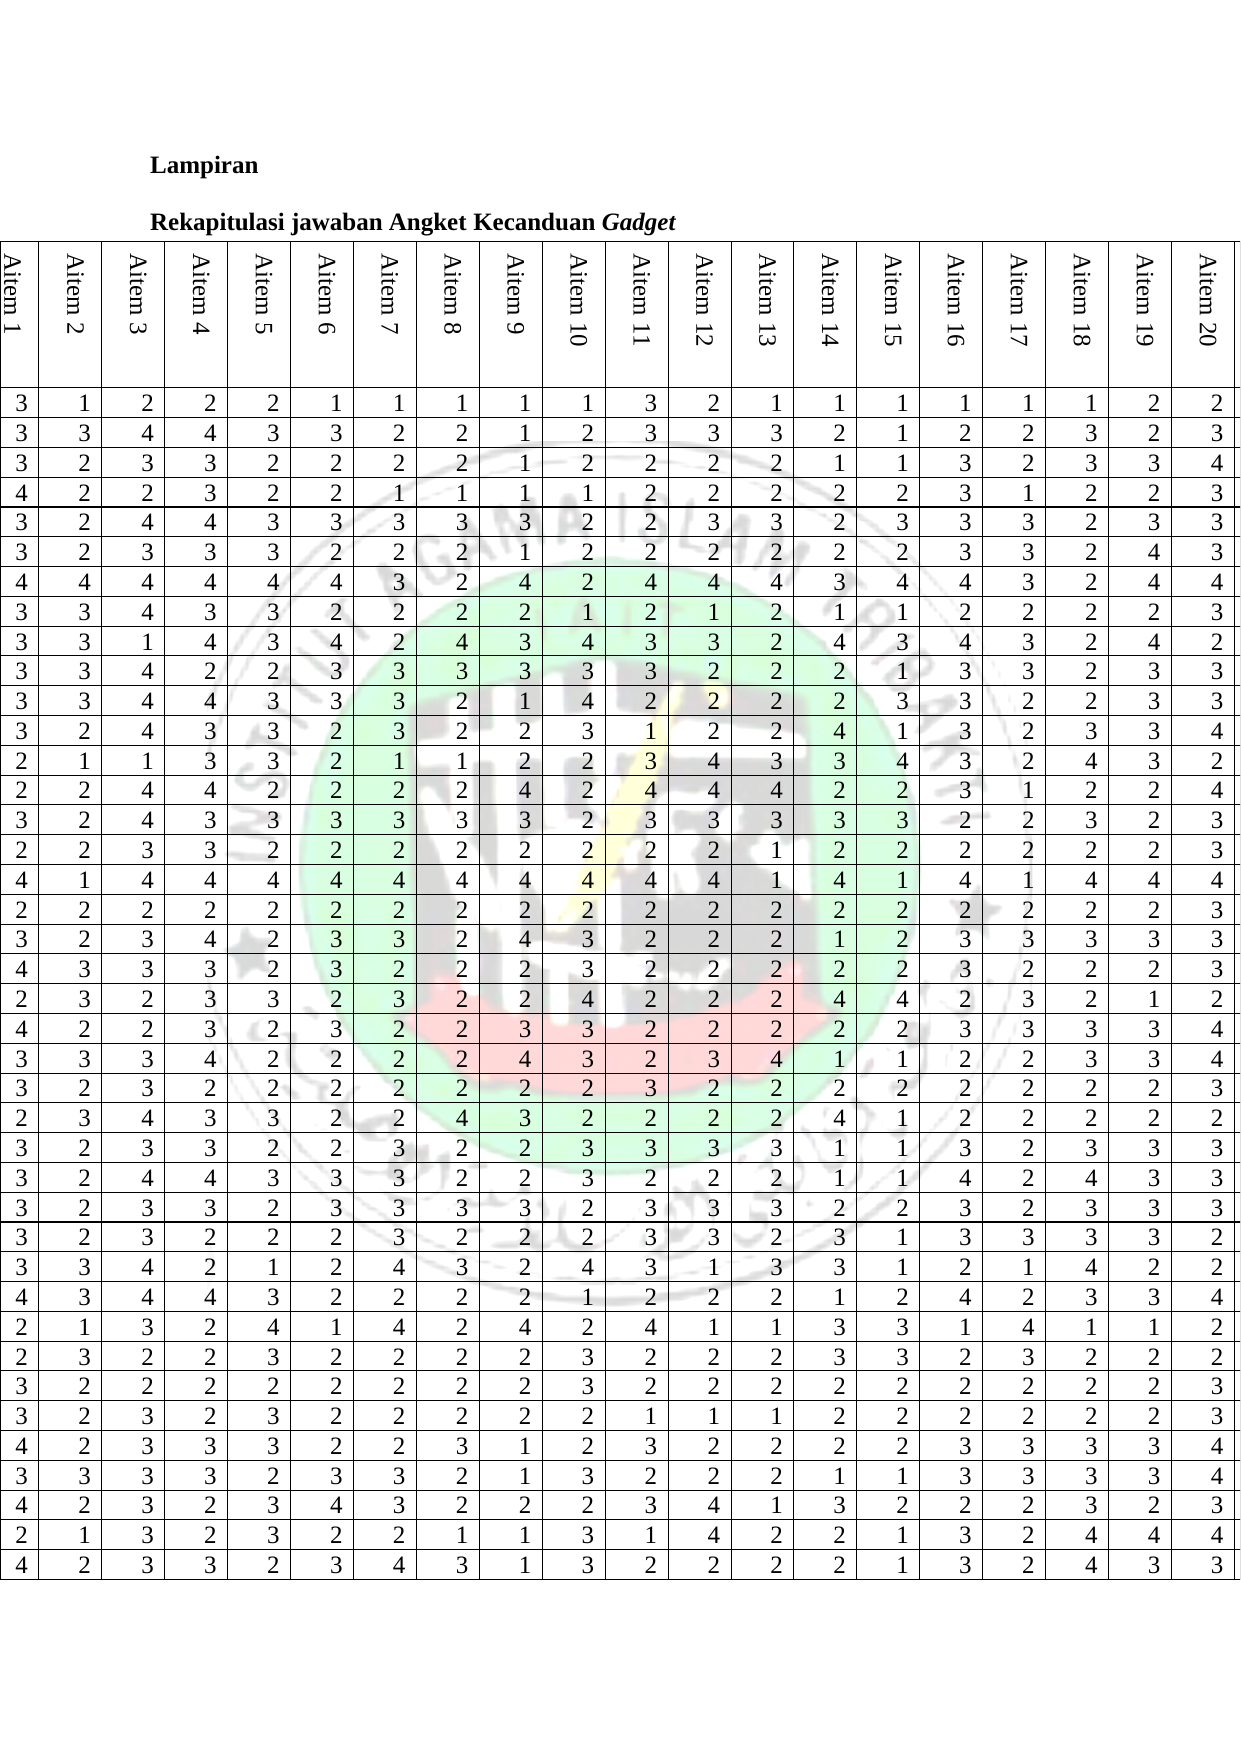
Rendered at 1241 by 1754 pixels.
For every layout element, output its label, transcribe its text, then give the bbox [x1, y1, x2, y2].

table_cell 2 [857, 835, 919, 864]
table_cell 3 [165, 1550, 227, 1579]
table_cell 2 [291, 984, 353, 1013]
table_cell 3 [1109, 508, 1171, 536]
table_cell 3 [920, 1520, 982, 1549]
table_cell 2 [543, 1074, 605, 1102]
table_cell 2 [857, 1491, 919, 1519]
table_cell 4 [102, 656, 164, 685]
table_cell 3 [102, 1074, 164, 1102]
table_cell 3 [165, 1103, 227, 1132]
table_cell 1 [857, 1103, 919, 1132]
table_cell 2 [165, 1371, 227, 1400]
table_cell 2 [606, 1044, 668, 1072]
table_cell 2 [228, 1223, 290, 1251]
table_cell 2 [543, 1491, 605, 1519]
table_cell 3 [39, 1103, 101, 1132]
table_cell 2 [480, 1223, 542, 1251]
table_cell 1 [983, 478, 1045, 506]
table_cell 2 [417, 597, 479, 626]
table_cell 2 [543, 835, 605, 864]
table_cell 3 [1172, 508, 1234, 536]
table_cell 2 [354, 1044, 416, 1072]
table_cell 2 [291, 1371, 353, 1400]
table_cell 1 [102, 627, 164, 655]
table_cell 4 [102, 418, 164, 447]
table_cell 2 [606, 1163, 668, 1192]
table_cell 4 [1046, 1252, 1108, 1281]
table_cell 4 [1, 1282, 38, 1311]
table_header Aitem 6 [291, 242, 353, 387]
table_cell 2 [291, 537, 353, 566]
table_cell 1 [732, 835, 793, 864]
table_cell 3 [354, 508, 416, 536]
table_cell 4 [857, 746, 919, 774]
table_cell 2 [732, 656, 793, 685]
table_cell 2 [1046, 1074, 1108, 1102]
table_cell 1 [480, 448, 542, 477]
table_cell 1 [480, 478, 542, 506]
table_cell 3 [102, 1193, 164, 1221]
table_cell 3 [165, 1014, 227, 1043]
table_cell 2 [983, 1044, 1045, 1072]
table_cell 3 [543, 1014, 605, 1043]
table_cell 1 [480, 388, 542, 417]
table_cell 4 [102, 1163, 164, 1192]
table_cell 2 [669, 1074, 731, 1102]
table_cell 2 [983, 597, 1045, 626]
table_cell 4 [857, 567, 919, 596]
table_cell 2 [228, 954, 290, 983]
table_cell 2 [920, 1044, 982, 1072]
table_header Aitem 9 [480, 242, 542, 387]
table_cell 1 [794, 1282, 856, 1311]
table_cell 2 [1172, 1223, 1234, 1251]
table_cell 2 [732, 1103, 793, 1132]
table_cell 1 [480, 1520, 542, 1549]
table_cell 2 [480, 984, 542, 1013]
table_cell 1 [794, 1044, 856, 1072]
table_cell 3 [794, 1312, 856, 1341]
table_cell 4 [228, 865, 290, 894]
table_cell 3 [228, 716, 290, 745]
table_cell 2 [1046, 1371, 1108, 1400]
table_cell 4 [480, 776, 542, 804]
table_cell 2 [732, 478, 793, 506]
table_cell 1 [39, 865, 101, 894]
table_cell 2 [39, 508, 101, 536]
table_cell 2 [1109, 805, 1171, 834]
table_cell 2 [417, 925, 479, 953]
table_cell 2 [417, 716, 479, 745]
table_cell 4 [1, 1491, 38, 1519]
table_cell 4 [102, 865, 164, 894]
table_cell 4 [102, 686, 164, 715]
table_cell 3 [228, 537, 290, 566]
table_cell 3 [543, 1133, 605, 1162]
table_cell 3 [543, 1044, 605, 1072]
table_cell 2 [102, 1014, 164, 1043]
table_cell 3 [102, 925, 164, 953]
table_cell 3 [1046, 448, 1108, 477]
table_cell 2 [1, 1103, 38, 1132]
table_cell 4 [165, 776, 227, 804]
table_cell 2 [291, 1401, 353, 1430]
table_cell 3 [606, 1193, 668, 1221]
table_cell 2 [39, 478, 101, 506]
table_cell 2 [606, 448, 668, 477]
table_cell 4 [228, 567, 290, 596]
table_cell 2 [417, 1312, 479, 1341]
table_cell 3 [1, 627, 38, 655]
table_cell 4 [669, 776, 731, 804]
table_header Aitem 2 [39, 242, 101, 387]
table_cell 2 [920, 805, 982, 834]
table_cell 2 [291, 1044, 353, 1072]
table_cell 2 [417, 1342, 479, 1370]
table_cell 2 [1, 746, 38, 774]
table_cell 2 [291, 1520, 353, 1549]
table_cell 2 [1109, 835, 1171, 864]
table_cell 1 [857, 1550, 919, 1579]
table_cell 3 [794, 1252, 856, 1281]
table_cell 3 [228, 1342, 290, 1370]
table_cell 3 [1172, 1133, 1234, 1162]
table_cell 3 [920, 478, 982, 506]
table_cell 2 [165, 388, 227, 417]
table_cell 2 [417, 567, 479, 596]
table_cell 3 [606, 1252, 668, 1281]
table_cell 2 [39, 925, 101, 953]
table_cell 4 [920, 567, 982, 596]
table_cell 4 [1, 954, 38, 983]
table_cell 3 [291, 1163, 353, 1192]
table_cell 2 [732, 597, 793, 626]
table_cell 1 [1109, 984, 1171, 1013]
table_cell 3 [669, 805, 731, 834]
table_cell 3 [1109, 1550, 1171, 1579]
table_cell 4 [417, 1103, 479, 1132]
table_cell 3 [1172, 1491, 1234, 1519]
table_cell 1 [39, 1520, 101, 1549]
table_cell 1 [606, 1520, 668, 1549]
table_cell 2 [732, 1520, 793, 1549]
table_cell 4 [1109, 1520, 1171, 1549]
table_cell 3 [102, 954, 164, 983]
table_cell 3 [1109, 1461, 1171, 1489]
table_cell 2 [354, 627, 416, 655]
table_cell 2 [1172, 1252, 1234, 1281]
table_header Aitem 14 [794, 242, 856, 387]
table_cell 3 [669, 508, 731, 536]
table_cell 2 [1172, 746, 1234, 774]
table_cell 3 [732, 1133, 793, 1162]
table_cell 3 [291, 1550, 353, 1579]
table_cell 2 [165, 656, 227, 685]
table_cell 1 [291, 388, 353, 417]
table_cell 3 [1, 1044, 38, 1072]
table_cell 2 [165, 1074, 227, 1102]
table_cell 3 [920, 746, 982, 774]
table_cell 2 [1, 1520, 38, 1549]
table_cell 2 [543, 537, 605, 566]
table_cell 2 [39, 1223, 101, 1251]
table_cell 2 [857, 954, 919, 983]
table_cell 2 [794, 1431, 856, 1460]
table_cell 3 [543, 1163, 605, 1192]
table_cell 2 [102, 478, 164, 506]
table_cell 2 [732, 1342, 793, 1370]
table_cell 1 [732, 1312, 793, 1341]
table_cell 4 [1, 1550, 38, 1579]
table_cell 2 [857, 537, 919, 566]
table_cell 1 [669, 1312, 731, 1341]
table_cell 3 [1172, 835, 1234, 864]
table_cell 2 [291, 716, 353, 745]
table_cell 4 [1172, 865, 1234, 894]
table_cell 2 [857, 1193, 919, 1221]
table_cell 3 [228, 805, 290, 834]
table_cell 2 [669, 1371, 731, 1400]
table_cell 3 [606, 805, 668, 834]
table_cell 3 [354, 1193, 416, 1221]
table_cell 3 [1172, 805, 1234, 834]
table_cell 1 [606, 1401, 668, 1430]
table_cell 2 [794, 776, 856, 804]
table_cell 2 [983, 418, 1045, 447]
table_cell 2 [291, 1431, 353, 1460]
table_cell 2 [857, 925, 919, 953]
table_cell 2 [794, 478, 856, 506]
table_cell 3 [1172, 597, 1234, 626]
table_cell 3 [983, 537, 1045, 566]
table_cell 3 [606, 1431, 668, 1460]
table_cell 3 [1046, 925, 1108, 953]
table_cell 2 [669, 1342, 731, 1370]
table_cell 3 [1, 448, 38, 477]
table_header Aitem 13 [732, 242, 793, 387]
table_cell 2 [228, 1550, 290, 1579]
table_cell 3 [1109, 1044, 1171, 1072]
table_cell 3 [1, 1193, 38, 1221]
table_cell 3 [354, 686, 416, 715]
table_cell 4 [480, 1312, 542, 1341]
table_cell 3 [228, 1520, 290, 1549]
table_cell 3 [983, 1014, 1045, 1043]
table_cell 2 [857, 1074, 919, 1102]
table_cell 2 [39, 1163, 101, 1192]
table_cell 2 [1172, 388, 1234, 417]
table_cell 2 [857, 478, 919, 506]
table_cell 3 [732, 418, 793, 447]
table_cell 1 [417, 388, 479, 417]
table_cell 3 [354, 1163, 416, 1192]
table_cell 2 [983, 895, 1045, 923]
table_cell 3 [1172, 686, 1234, 715]
table_cell 1 [794, 448, 856, 477]
table_cell 1 [857, 1044, 919, 1072]
table_cell 2 [1109, 1074, 1171, 1102]
table_cell 2 [39, 1431, 101, 1460]
table_cell 2 [228, 1044, 290, 1072]
table_cell 2 [1046, 954, 1108, 983]
table_cell 3 [543, 716, 605, 745]
table_cell 2 [228, 925, 290, 953]
table_cell 2 [543, 1223, 605, 1251]
table_cell 4 [165, 567, 227, 596]
table_cell 4 [165, 925, 227, 953]
table_cell 3 [920, 656, 982, 685]
table_cell 3 [1109, 1193, 1171, 1221]
table_cell 4 [1172, 776, 1234, 804]
table_cell 3 [1172, 1550, 1234, 1579]
table_cell 4 [354, 1312, 416, 1341]
table_cell 1 [983, 865, 1045, 894]
table_cell 4 [165, 1163, 227, 1192]
table_cell 2 [417, 1282, 479, 1311]
table_cell 2 [983, 1401, 1045, 1430]
table_cell 3 [39, 984, 101, 1013]
table_cell 2 [920, 1252, 982, 1281]
table_cell 2 [983, 1133, 1045, 1162]
table_cell 4 [1172, 1014, 1234, 1043]
table_cell 2 [417, 1491, 479, 1519]
table_cell 2 [1046, 1103, 1108, 1132]
table_cell 2 [480, 895, 542, 923]
table_cell 2 [543, 805, 605, 834]
table_cell 2 [480, 1074, 542, 1102]
table_cell 2 [417, 418, 479, 447]
table_cell 2 [417, 1163, 479, 1192]
table_cell 2 [732, 925, 793, 953]
table_cell 2 [165, 1401, 227, 1430]
table_cell 3 [920, 537, 982, 566]
table_cell 2 [920, 1401, 982, 1430]
table_cell 2 [354, 835, 416, 864]
table_cell 3 [732, 1193, 793, 1221]
table_cell 1 [480, 537, 542, 566]
table_cell 3 [1046, 1133, 1108, 1162]
table_cell 2 [669, 1163, 731, 1192]
table_cell 1 [857, 1461, 919, 1489]
table_cell 2 [1046, 686, 1108, 715]
table_cell 2 [39, 1371, 101, 1400]
table_cell 2 [102, 895, 164, 923]
table_cell 3 [228, 746, 290, 774]
table_cell 3 [102, 537, 164, 566]
table_cell 3 [794, 805, 856, 834]
table_cell 2 [983, 1282, 1045, 1311]
table_cell 3 [606, 1133, 668, 1162]
table_cell 2 [165, 1223, 227, 1251]
table_cell 3 [1109, 716, 1171, 745]
table_header Aitem 19 [1109, 242, 1171, 387]
table_cell 2 [606, 597, 668, 626]
table_cell 2 [417, 448, 479, 477]
table_cell 3 [983, 925, 1045, 953]
table_cell 2 [354, 1431, 416, 1460]
table_cell 4 [165, 1282, 227, 1311]
table_cell 4 [102, 597, 164, 626]
table_cell 2 [794, 1074, 856, 1102]
table_cell 3 [606, 656, 668, 685]
table_cell 3 [983, 627, 1045, 655]
table_cell 2 [480, 1252, 542, 1281]
table_cell 3 [794, 1223, 856, 1251]
table_cell 3 [417, 656, 479, 685]
table_cell 3 [39, 1282, 101, 1311]
table_cell 2 [354, 1342, 416, 1370]
table_cell 2 [291, 1223, 353, 1251]
table_cell 4 [920, 865, 982, 894]
table_cell 3 [983, 1223, 1045, 1251]
table_cell 3 [1046, 1014, 1108, 1043]
table_cell 2 [1172, 984, 1234, 1013]
table_cell 2 [291, 835, 353, 864]
table_cell 2 [669, 716, 731, 745]
table_cell 3 [920, 508, 982, 536]
table_cell 3 [480, 656, 542, 685]
table_cell 1 [857, 716, 919, 745]
table_cell 1 [857, 1223, 919, 1251]
table_cell 4 [1, 567, 38, 596]
table_cell 2 [794, 895, 856, 923]
table_cell 2 [794, 656, 856, 685]
table_cell 3 [732, 508, 793, 536]
table_cell 2 [480, 1163, 542, 1192]
table_cell 2 [920, 895, 982, 923]
table_cell 3 [669, 627, 731, 655]
table_cell 2 [543, 1312, 605, 1341]
table_cell 4 [732, 776, 793, 804]
table_cell 3 [1172, 954, 1234, 983]
table_cell 3 [165, 835, 227, 864]
table_cell 2 [920, 1103, 982, 1132]
table_cell 2 [669, 1550, 731, 1579]
table_cell 3 [417, 1252, 479, 1281]
table_cell 3 [165, 716, 227, 745]
table_cell 3 [102, 1491, 164, 1519]
table_cell 4 [1172, 567, 1234, 596]
table_cell 1 [920, 388, 982, 417]
table_cell 2 [354, 418, 416, 447]
table_cell 2 [1109, 954, 1171, 983]
table_cell 2 [228, 1014, 290, 1043]
table_cell 2 [732, 627, 793, 655]
table_cell 3 [1, 656, 38, 685]
table_cell 1 [606, 716, 668, 745]
table_cell 4 [794, 627, 856, 655]
table_cell 3 [669, 1044, 731, 1072]
table_cell 3 [1, 716, 38, 745]
table_cell 2 [1046, 597, 1108, 626]
table_cell 2 [606, 478, 668, 506]
table_cell 4 [1172, 1431, 1234, 1460]
table_cell 1 [983, 388, 1045, 417]
table_cell 3 [417, 1550, 479, 1579]
table_cell 3 [39, 954, 101, 983]
table_cell 1 [983, 1252, 1045, 1281]
table_cell 1 [543, 388, 605, 417]
table_cell 4 [1172, 448, 1234, 477]
table_cell 3 [291, 508, 353, 536]
table_cell 4 [1, 1014, 38, 1043]
table_cell 1 [857, 1252, 919, 1281]
table_cell 2 [543, 1103, 605, 1132]
table_cell 1 [920, 1312, 982, 1341]
table_cell 2 [857, 1014, 919, 1043]
table_cell 1 [39, 1312, 101, 1341]
table_cell 3 [1172, 537, 1234, 566]
table_cell 2 [983, 1491, 1045, 1519]
table_cell 2 [1046, 567, 1108, 596]
table_cell 2 [857, 1282, 919, 1311]
table_cell 2 [228, 776, 290, 804]
table_cell 3 [165, 984, 227, 1013]
table_cell 2 [543, 448, 605, 477]
table_cell 4 [920, 627, 982, 655]
table_cell 2 [480, 746, 542, 774]
table_cell 2 [606, 954, 668, 983]
table_cell 2 [606, 1371, 668, 1400]
table_cell 2 [732, 895, 793, 923]
table_cell 2 [354, 776, 416, 804]
table_cell 2 [1109, 1342, 1171, 1370]
table_cell 2 [354, 537, 416, 566]
table_cell 3 [291, 1193, 353, 1221]
table_cell 2 [480, 1133, 542, 1162]
table_header Aitem 4 [165, 242, 227, 387]
table_cell 2 [794, 1371, 856, 1400]
table_cell 4 [102, 1103, 164, 1132]
table_cell 3 [1, 418, 38, 447]
table_cell 2 [543, 895, 605, 923]
table_cell 4 [480, 865, 542, 894]
table_cell 2 [1172, 1342, 1234, 1370]
table_cell 3 [39, 1252, 101, 1281]
table_cell 3 [102, 1550, 164, 1579]
table_cell 3 [228, 686, 290, 715]
table_cell 3 [543, 925, 605, 953]
table_cell 2 [669, 1461, 731, 1489]
table_cell 4 [543, 627, 605, 655]
table_cell 3 [165, 537, 227, 566]
table_cell 1 [1109, 1312, 1171, 1341]
table_cell 2 [669, 984, 731, 1013]
table_cell 2 [39, 776, 101, 804]
table_cell 2 [1109, 388, 1171, 417]
table_cell 2 [732, 1550, 793, 1579]
table_cell 2 [669, 835, 731, 864]
table_cell 2 [228, 1371, 290, 1400]
table_cell 3 [920, 925, 982, 953]
table_cell 4 [1, 865, 38, 894]
table_cell 2 [417, 984, 479, 1013]
table_cell 4 [1172, 1044, 1234, 1072]
table_header Aitem 18 [1046, 242, 1108, 387]
table_cell 2 [39, 1193, 101, 1221]
table_cell 2 [354, 1371, 416, 1400]
table_cell 2 [39, 1014, 101, 1043]
table_cell 2 [1109, 776, 1171, 804]
table_cell 2 [102, 388, 164, 417]
table_cell 2 [1046, 835, 1108, 864]
table_cell 3 [1046, 418, 1108, 447]
table_cell 2 [228, 1074, 290, 1102]
table_cell 3 [1172, 895, 1234, 923]
table_cell 2 [291, 895, 353, 923]
table_cell 3 [1, 1371, 38, 1400]
table_cell 2 [1046, 1342, 1108, 1370]
table_cell 3 [732, 746, 793, 774]
table_cell 3 [1046, 1461, 1108, 1489]
table_cell 4 [291, 865, 353, 894]
table_cell 1 [857, 1133, 919, 1162]
table_cell 2 [480, 716, 542, 745]
table_cell 1 [732, 865, 793, 894]
table_cell 4 [1172, 1461, 1234, 1489]
table_cell 2 [732, 448, 793, 477]
table_cell 3 [39, 1461, 101, 1489]
table_cell 2 [606, 895, 668, 923]
table_cell 2 [1, 984, 38, 1013]
table_cell 4 [732, 567, 793, 596]
table_cell 4 [669, 746, 731, 774]
table_cell 2 [857, 776, 919, 804]
table_cell 2 [732, 954, 793, 983]
table_cell 3 [983, 567, 1045, 596]
table_cell 3 [1, 1163, 38, 1192]
table_cell 4 [606, 776, 668, 804]
table_cell 3 [354, 805, 416, 834]
table_header Aitem 15 [857, 242, 919, 387]
table_cell 3 [794, 746, 856, 774]
table_cell 2 [794, 537, 856, 566]
table_cell 3 [1172, 418, 1234, 447]
table_cell 2 [165, 895, 227, 923]
table_cell 1 [857, 597, 919, 626]
table_cell 1 [354, 746, 416, 774]
table_cell 2 [417, 686, 479, 715]
table_cell 1 [669, 1401, 731, 1430]
table_cell 3 [165, 1461, 227, 1489]
table_cell 2 [920, 418, 982, 447]
table_cell 4 [1046, 865, 1108, 894]
table_cell 2 [543, 746, 605, 774]
table_cell 2 [291, 597, 353, 626]
table_cell 4 [165, 627, 227, 655]
table_cell 3 [417, 1193, 479, 1221]
table_cell 4 [228, 1312, 290, 1341]
table_cell 3 [480, 805, 542, 834]
table_cell 4 [291, 1491, 353, 1519]
table_cell 1 [857, 1163, 919, 1192]
table_cell 1 [794, 1461, 856, 1489]
table_cell 3 [920, 1550, 982, 1579]
table_cell 2 [794, 508, 856, 536]
table_cell 3 [1046, 1491, 1108, 1519]
table_cell 2 [1046, 508, 1108, 536]
table_cell 2 [291, 1252, 353, 1281]
table_cell 2 [794, 1550, 856, 1579]
table_cell 2 [291, 1282, 353, 1311]
table_cell 3 [669, 1223, 731, 1251]
table_cell 2 [417, 1014, 479, 1043]
table_cell 3 [1109, 1282, 1171, 1311]
table_cell 2 [857, 1401, 919, 1430]
table_cell 2 [669, 1103, 731, 1132]
table_cell 3 [920, 954, 982, 983]
table_cell 2 [39, 835, 101, 864]
table_cell 4 [291, 567, 353, 596]
table_cell 3 [543, 1520, 605, 1549]
table_cell 3 [228, 1491, 290, 1519]
table_header Aitem 1 [1, 242, 38, 387]
text Rekapitulasi jawaban Angket Kecanduan Gadget [150, 207, 1090, 236]
table_cell 2 [228, 1193, 290, 1221]
table_cell 2 [606, 835, 668, 864]
table_cell 3 [669, 418, 731, 447]
table_cell 2 [291, 1133, 353, 1162]
table_cell 2 [983, 686, 1045, 715]
table_cell 2 [354, 1074, 416, 1102]
table_cell 2 [983, 1550, 1045, 1579]
table_cell 1 [39, 388, 101, 417]
table_cell 4 [354, 1550, 416, 1579]
table_cell 2 [669, 1282, 731, 1311]
table_cell 3 [165, 1193, 227, 1221]
table_cell 4 [102, 776, 164, 804]
table_cell 2 [857, 1371, 919, 1400]
table_cell 3 [354, 925, 416, 953]
table_cell 2 [920, 835, 982, 864]
table_header Aitem 3 [102, 242, 164, 387]
table_cell 4 [669, 1491, 731, 1519]
table_cell 2 [794, 686, 856, 715]
table_cell 3 [165, 954, 227, 983]
table_cell 1 [354, 388, 416, 417]
table_cell 2 [1, 895, 38, 923]
table_cell 2 [669, 537, 731, 566]
table_cell 3 [857, 1342, 919, 1370]
table_cell 3 [1172, 656, 1234, 685]
table_cell 4 [794, 716, 856, 745]
table_cell 4 [165, 418, 227, 447]
table_cell 3 [102, 835, 164, 864]
table_cell 4 [1, 478, 38, 506]
table_cell 3 [291, 1461, 353, 1489]
table_cell 2 [669, 954, 731, 983]
table_cell 3 [228, 597, 290, 626]
table_cell 2 [1172, 627, 1234, 655]
table_header Aitem 11 [606, 242, 668, 387]
table_cell 4 [1, 1431, 38, 1460]
table_cell 1 [669, 1252, 731, 1281]
table_cell 2 [732, 1461, 793, 1489]
table_cell 4 [102, 805, 164, 834]
table_cell 2 [102, 1371, 164, 1400]
table_cell 3 [480, 508, 542, 536]
table_cell 3 [920, 448, 982, 477]
table_cell 3 [857, 508, 919, 536]
table_cell 2 [228, 1133, 290, 1162]
table_cell 3 [1109, 925, 1171, 953]
table_cell 2 [165, 1342, 227, 1370]
table_cell 1 [732, 388, 793, 417]
table_cell 2 [291, 746, 353, 774]
table_cell 3 [543, 1342, 605, 1370]
table_cell 3 [291, 925, 353, 953]
table_cell 3 [732, 1252, 793, 1281]
table_cell 2 [417, 1044, 479, 1072]
table_cell 2 [983, 1103, 1045, 1132]
table_cell 4 [1109, 567, 1171, 596]
table_cell 3 [857, 627, 919, 655]
table_cell 2 [669, 1431, 731, 1460]
table_cell 4 [1046, 1550, 1108, 1579]
table_cell 4 [606, 865, 668, 894]
table_cell 3 [102, 448, 164, 477]
table_cell 3 [920, 1193, 982, 1221]
table_cell 1 [794, 925, 856, 953]
table_cell 1 [857, 1520, 919, 1549]
table_cell 3 [1172, 1401, 1234, 1430]
table_cell 2 [920, 1371, 982, 1400]
table_cell 1 [732, 1401, 793, 1430]
table_cell 2 [606, 1550, 668, 1579]
table_cell 2 [1109, 1491, 1171, 1519]
table_cell 2 [417, 1074, 479, 1102]
table_cell 3 [920, 1431, 982, 1460]
table_cell 1 [480, 1431, 542, 1460]
table_cell 2 [732, 984, 793, 1013]
table_cell 2 [1046, 478, 1108, 506]
table_cell 2 [1109, 895, 1171, 923]
table_cell 4 [354, 1252, 416, 1281]
table_cell 3 [291, 805, 353, 834]
table_cell 3 [165, 1133, 227, 1162]
table_cell 3 [291, 686, 353, 715]
table_cell 3 [669, 1193, 731, 1221]
table_cell 2 [39, 1074, 101, 1102]
table_cell 2 [39, 1401, 101, 1430]
table_cell 3 [1046, 1282, 1108, 1311]
table_cell 4 [1046, 746, 1108, 774]
table_cell 3 [480, 627, 542, 655]
table_cell 1 [857, 388, 919, 417]
table_cell 2 [354, 895, 416, 923]
table_cell 3 [1, 1133, 38, 1162]
table_cell 2 [291, 1342, 353, 1370]
table_cell 2 [1046, 656, 1108, 685]
table_cell 4 [165, 508, 227, 536]
table_cell 3 [291, 656, 353, 685]
table_cell 3 [606, 627, 668, 655]
table_cell 3 [165, 448, 227, 477]
table_cell 4 [1109, 865, 1171, 894]
table_header Aitem 16 [920, 242, 982, 387]
table_cell 2 [920, 984, 982, 1013]
table_cell 3 [920, 1014, 982, 1043]
table_cell 4 [983, 1312, 1045, 1341]
table_cell 2 [543, 567, 605, 596]
table_cell 4 [480, 567, 542, 596]
table_cell 3 [102, 1431, 164, 1460]
table_cell 2 [1109, 478, 1171, 506]
table_cell 2 [1046, 776, 1108, 804]
table_cell 4 [39, 567, 101, 596]
table_cell 2 [165, 1252, 227, 1281]
table_cell 2 [1109, 418, 1171, 447]
table_cell 2 [1046, 895, 1108, 923]
table_cell 2 [794, 418, 856, 447]
table_cell 2 [983, 1371, 1045, 1400]
table_cell 3 [102, 1133, 164, 1162]
table_cell 2 [417, 1371, 479, 1400]
table_cell 2 [1, 776, 38, 804]
table_cell 3 [1172, 1371, 1234, 1400]
table_cell 3 [102, 1401, 164, 1430]
table_cell 1 [732, 1491, 793, 1519]
table_cell 2 [732, 1163, 793, 1192]
table_cell 1 [102, 746, 164, 774]
table_cell 2 [543, 418, 605, 447]
table_cell 2 [857, 895, 919, 923]
table_cell 2 [732, 686, 793, 715]
table_cell 2 [669, 686, 731, 715]
table_header Aitem 10 [543, 242, 605, 387]
table_cell 2 [983, 1163, 1045, 1192]
table_cell 2 [39, 537, 101, 566]
table_cell 3 [1, 1223, 38, 1251]
table_cell 2 [920, 1074, 982, 1102]
table_cell 1 [480, 1461, 542, 1489]
table_cell 2 [606, 508, 668, 536]
table_cell 3 [543, 1461, 605, 1489]
table_cell 3 [1172, 1074, 1234, 1102]
table_cell 2 [417, 776, 479, 804]
table_cell 3 [1109, 746, 1171, 774]
table_cell 4 [669, 865, 731, 894]
table_cell 2 [732, 537, 793, 566]
table_cell 3 [228, 508, 290, 536]
table_cell 2 [354, 954, 416, 983]
table_cell 4 [732, 1044, 793, 1072]
table_cell 4 [669, 1520, 731, 1549]
table_cell 3 [857, 686, 919, 715]
table_cell 2 [669, 895, 731, 923]
table_cell 2 [794, 1401, 856, 1430]
table_cell 2 [1109, 1252, 1171, 1281]
table_cell 3 [1, 1401, 38, 1430]
table_cell 4 [669, 567, 731, 596]
table_cell 3 [354, 984, 416, 1013]
table_cell 3 [794, 1491, 856, 1519]
table_cell 2 [291, 1103, 353, 1132]
table_cell 2 [417, 895, 479, 923]
table_cell 3 [1, 508, 38, 536]
table_cell 3 [1109, 686, 1171, 715]
table_cell 3 [228, 627, 290, 655]
table_cell 1 [794, 388, 856, 417]
table_cell 3 [417, 1431, 479, 1460]
table_cell 3 [983, 656, 1045, 685]
table_cell 4 [102, 508, 164, 536]
table_cell 3 [1, 1252, 38, 1281]
table_cell 3 [39, 627, 101, 655]
table_cell 2 [1046, 537, 1108, 566]
table_cell 2 [606, 1282, 668, 1311]
table_cell 3 [857, 805, 919, 834]
table_cell 2 [480, 954, 542, 983]
table_cell 2 [228, 895, 290, 923]
table_header Aitem 8 [417, 242, 479, 387]
table_cell 2 [480, 835, 542, 864]
table_cell 3 [39, 418, 101, 447]
table_cell 4 [102, 716, 164, 745]
table_cell 3 [417, 508, 479, 536]
table_cell 1 [480, 1550, 542, 1579]
table_cell 3 [983, 508, 1045, 536]
table_cell 3 [1172, 478, 1234, 506]
table_cell 4 [543, 686, 605, 715]
table_cell 2 [39, 805, 101, 834]
table_cell 3 [480, 1103, 542, 1132]
table_cell 2 [354, 1282, 416, 1311]
table_cell 3 [983, 1461, 1045, 1489]
table_cell 3 [1046, 805, 1108, 834]
table_cell 2 [291, 448, 353, 477]
table_cell 1 [417, 1520, 479, 1549]
table_cell 2 [543, 1401, 605, 1430]
table_cell 3 [1109, 448, 1171, 477]
table_cell 2 [606, 1342, 668, 1370]
table_cell 2 [228, 835, 290, 864]
table_cell 2 [983, 746, 1045, 774]
table_cell 3 [1, 537, 38, 566]
table_cell 2 [606, 1461, 668, 1489]
table_cell 2 [920, 1342, 982, 1370]
table_cell 2 [354, 448, 416, 477]
table_cell 3 [920, 776, 982, 804]
table_cell 4 [857, 984, 919, 1013]
table_cell 1 [857, 418, 919, 447]
table_cell 3 [1046, 1431, 1108, 1460]
table_cell 4 [920, 1282, 982, 1311]
table_cell 3 [983, 1431, 1045, 1460]
table_cell 4 [794, 865, 856, 894]
table_cell 2 [857, 1431, 919, 1460]
table_cell 3 [39, 1342, 101, 1370]
table_cell 4 [417, 627, 479, 655]
table_cell 2 [102, 984, 164, 1013]
table_cell 1 [543, 478, 605, 506]
table_cell 4 [480, 1044, 542, 1072]
table_cell 4 [920, 1163, 982, 1192]
table_cell 1 [417, 746, 479, 774]
table_cell 2 [543, 1431, 605, 1460]
table_cell 2 [669, 1014, 731, 1043]
table_cell 2 [669, 448, 731, 477]
table_cell 1 [794, 1163, 856, 1192]
table_cell 3 [228, 1282, 290, 1311]
table_cell 2 [606, 686, 668, 715]
table_cell 3 [669, 1133, 731, 1162]
table_cell 4 [1172, 1282, 1234, 1311]
table_cell 2 [165, 1491, 227, 1519]
table_cell 3 [606, 388, 668, 417]
table_cell 1 [1046, 388, 1108, 417]
table_cell 3 [1, 805, 38, 834]
table_cell 2 [1046, 627, 1108, 655]
table_cell 3 [1046, 1223, 1108, 1251]
table_cell 3 [1109, 1163, 1171, 1192]
table_cell 2 [354, 1401, 416, 1430]
table_cell 3 [165, 1431, 227, 1460]
table_cell 2 [1172, 1103, 1234, 1132]
table_cell 1 [794, 1133, 856, 1162]
table_cell 2 [417, 1461, 479, 1489]
table_cell 2 [417, 1401, 479, 1430]
table_cell 2 [228, 1461, 290, 1489]
table_cell 2 [669, 388, 731, 417]
table_cell 2 [354, 1014, 416, 1043]
table_cell 4 [165, 865, 227, 894]
table_cell 3 [1, 925, 38, 953]
table_cell 3 [1172, 1163, 1234, 1192]
table_cell 3 [354, 656, 416, 685]
table_cell 3 [39, 1044, 101, 1072]
table_cell 2 [606, 1103, 668, 1132]
table_cell 2 [480, 597, 542, 626]
table_cell 1 [857, 656, 919, 685]
table_cell 3 [794, 1342, 856, 1370]
table_cell 2 [732, 716, 793, 745]
table_cell 2 [983, 448, 1045, 477]
table_cell 2 [1, 1342, 38, 1370]
table_cell 3 [543, 1371, 605, 1400]
table_cell 2 [417, 954, 479, 983]
table_cell 2 [1046, 1401, 1108, 1430]
table_cell 2 [983, 805, 1045, 834]
table_cell 2 [39, 1491, 101, 1519]
table_cell 3 [354, 1491, 416, 1519]
table_cell 2 [291, 1074, 353, 1102]
table_cell 2 [228, 656, 290, 685]
table_cell 1 [480, 418, 542, 447]
table_cell 3 [543, 656, 605, 685]
table_cell 3 [165, 597, 227, 626]
table_cell 3 [1172, 1193, 1234, 1221]
table_cell 3 [354, 1461, 416, 1489]
table_cell 1 [983, 776, 1045, 804]
table_cell 4 [1172, 716, 1234, 745]
table_cell 2 [920, 1491, 982, 1519]
table_cell 1 [1046, 1312, 1108, 1341]
table_cell 2 [39, 448, 101, 477]
table_cell 2 [39, 895, 101, 923]
table_cell 2 [794, 1193, 856, 1221]
table_cell 3 [1, 388, 38, 417]
table_cell 2 [732, 1431, 793, 1460]
table_cell 3 [1172, 925, 1234, 953]
table_cell 3 [228, 1103, 290, 1132]
table_cell 2 [606, 1014, 668, 1043]
table_cell 2 [732, 1223, 793, 1251]
table_cell 4 [102, 567, 164, 596]
table_cell 3 [606, 1074, 668, 1102]
table_cell 3 [920, 716, 982, 745]
table_cell 3 [606, 1223, 668, 1251]
table_cell 2 [1172, 1312, 1234, 1341]
table_cell 2 [228, 448, 290, 477]
table_cell 3 [983, 984, 1045, 1013]
table_cell 2 [732, 1074, 793, 1102]
table_cell 2 [417, 835, 479, 864]
table_cell 3 [480, 1193, 542, 1221]
table_cell 3 [291, 954, 353, 983]
table_cell 2 [606, 984, 668, 1013]
table_cell 2 [291, 776, 353, 804]
table_cell 3 [543, 954, 605, 983]
table_cell 2 [39, 716, 101, 745]
table_cell 3 [39, 597, 101, 626]
table_cell 3 [1046, 1044, 1108, 1072]
table_cell 4 [480, 925, 542, 953]
table_cell 2 [794, 1520, 856, 1549]
table_cell 3 [291, 418, 353, 447]
table_cell 2 [39, 1133, 101, 1162]
table_cell 3 [1, 1461, 38, 1489]
table_cell 2 [417, 1133, 479, 1162]
table_cell 2 [794, 1014, 856, 1043]
table_cell 1 [857, 865, 919, 894]
table_cell 3 [102, 1223, 164, 1251]
table_cell 2 [983, 1520, 1045, 1549]
table_cell 3 [732, 805, 793, 834]
table_cell 2 [669, 656, 731, 685]
table_cell 3 [291, 1014, 353, 1043]
table_cell 2 [983, 1074, 1045, 1102]
table_cell 3 [1109, 1014, 1171, 1043]
table_cell 3 [417, 805, 479, 834]
table_cell 3 [354, 1223, 416, 1251]
table_cell 2 [732, 1014, 793, 1043]
table_cell 4 [1046, 1163, 1108, 1192]
table_cell 2 [794, 954, 856, 983]
table_cell 2 [983, 1193, 1045, 1221]
table_cell 4 [102, 1252, 164, 1281]
table_cell 2 [1109, 1103, 1171, 1132]
table_cell 2 [543, 508, 605, 536]
table_cell 4 [354, 865, 416, 894]
table_cell 4 [543, 984, 605, 1013]
table_cell 3 [480, 1014, 542, 1043]
table_cell 1 [39, 746, 101, 774]
table_cell 2 [543, 776, 605, 804]
table_cell 2 [228, 388, 290, 417]
table_cell 2 [920, 597, 982, 626]
table_header Aitem 7 [354, 242, 416, 387]
table_cell 1 [417, 478, 479, 506]
table_cell 2 [543, 1193, 605, 1221]
table_cell 2 [354, 1520, 416, 1549]
table_cell 2 [480, 1342, 542, 1370]
table_cell 2 [606, 537, 668, 566]
table_cell 1 [857, 448, 919, 477]
table_cell 3 [1, 1074, 38, 1102]
table_cell 2 [228, 478, 290, 506]
table_cell 2 [39, 1550, 101, 1579]
table_cell 4 [606, 1312, 668, 1341]
table_cell 3 [920, 1223, 982, 1251]
table_cell 2 [417, 1223, 479, 1251]
table_cell 3 [1, 686, 38, 715]
table_cell 3 [794, 567, 856, 596]
table_cell 2 [1109, 597, 1171, 626]
table_cell 2 [165, 1312, 227, 1341]
table_cell 2 [1046, 984, 1108, 1013]
table_cell 2 [354, 1103, 416, 1132]
table_header Aitem 5 [228, 242, 290, 387]
table_cell 3 [354, 1133, 416, 1162]
table_cell 3 [1046, 716, 1108, 745]
table_cell 2 [480, 1491, 542, 1519]
table_cell 3 [165, 805, 227, 834]
table_cell 2 [1, 835, 38, 864]
table_cell 3 [1, 597, 38, 626]
table_cell 3 [228, 1401, 290, 1430]
table_cell 3 [1109, 1431, 1171, 1460]
table_cell 3 [920, 686, 982, 715]
text Lampiran [150, 150, 1090, 179]
table_cell 2 [480, 1282, 542, 1311]
table_cell 2 [480, 1371, 542, 1400]
table_cell 4 [543, 865, 605, 894]
table_cell 1 [291, 1312, 353, 1341]
table_cell 4 [606, 567, 668, 596]
table_cell 4 [543, 1252, 605, 1281]
table_cell 2 [417, 537, 479, 566]
table_cell 4 [794, 1103, 856, 1132]
table_cell 2 [102, 1342, 164, 1370]
table_cell 3 [606, 1491, 668, 1519]
table_cell 1 [543, 597, 605, 626]
table_cell 3 [354, 567, 416, 596]
table_cell 2 [606, 925, 668, 953]
table_cell 3 [165, 478, 227, 506]
table_cell 2 [291, 478, 353, 506]
table_cell 3 [102, 1520, 164, 1549]
table_cell 4 [794, 984, 856, 1013]
table_cell 4 [165, 1044, 227, 1072]
table_cell 1 [354, 478, 416, 506]
table_cell 2 [354, 597, 416, 626]
table_cell 2 [794, 835, 856, 864]
table_cell 4 [165, 686, 227, 715]
table_cell 3 [543, 1550, 605, 1579]
table_cell 2 [983, 716, 1045, 745]
table_cell 3 [1109, 1133, 1171, 1162]
table_header Aitem 17 [983, 242, 1045, 387]
table_cell 2 [983, 954, 1045, 983]
table_cell 4 [291, 627, 353, 655]
table_cell 1 [480, 686, 542, 715]
table_cell 4 [1109, 537, 1171, 566]
table_cell 1 [669, 597, 731, 626]
table_cell 3 [1109, 1223, 1171, 1251]
table_cell 3 [1109, 656, 1171, 685]
table_header Aitem 12 [669, 242, 731, 387]
table_cell 3 [228, 418, 290, 447]
table_cell 3 [983, 1342, 1045, 1370]
table_cell 2 [1109, 1401, 1171, 1430]
table_cell 4 [1172, 1520, 1234, 1549]
table_cell 1 [228, 1252, 290, 1281]
table_cell 3 [1046, 1193, 1108, 1221]
table_cell 3 [857, 1312, 919, 1341]
table_cell 1 [543, 1282, 605, 1311]
table_cell 4 [1109, 627, 1171, 655]
table_cell 3 [102, 1312, 164, 1341]
table_cell 3 [606, 746, 668, 774]
table_cell 2 [669, 478, 731, 506]
table_cell 2 [669, 925, 731, 953]
table_cell 2 [165, 1520, 227, 1549]
table_cell 4 [417, 865, 479, 894]
table_cell 2 [480, 1401, 542, 1430]
table_cell 4 [102, 1282, 164, 1311]
table_cell 3 [354, 716, 416, 745]
table_cell 3 [228, 1431, 290, 1460]
table_cell 3 [102, 1461, 164, 1489]
table_cell 3 [102, 1044, 164, 1072]
table_cell 3 [920, 1461, 982, 1489]
table_cell 2 [732, 1371, 793, 1400]
table_cell 3 [606, 418, 668, 447]
table_cell 2 [732, 1282, 793, 1311]
table_cell 2 [983, 835, 1045, 864]
table_header Aitem 20 [1172, 242, 1234, 387]
table_cell 3 [228, 984, 290, 1013]
table_cell 3 [165, 746, 227, 774]
table_cell 3 [920, 1133, 982, 1162]
table_cell 3 [228, 1163, 290, 1192]
table_cell 3 [39, 656, 101, 685]
table_cell 2 [1109, 1371, 1171, 1400]
table_cell 1 [794, 597, 856, 626]
table_cell 4 [1046, 1520, 1108, 1549]
table_cell 3 [39, 686, 101, 715]
table_cell 2 [1, 1312, 38, 1341]
